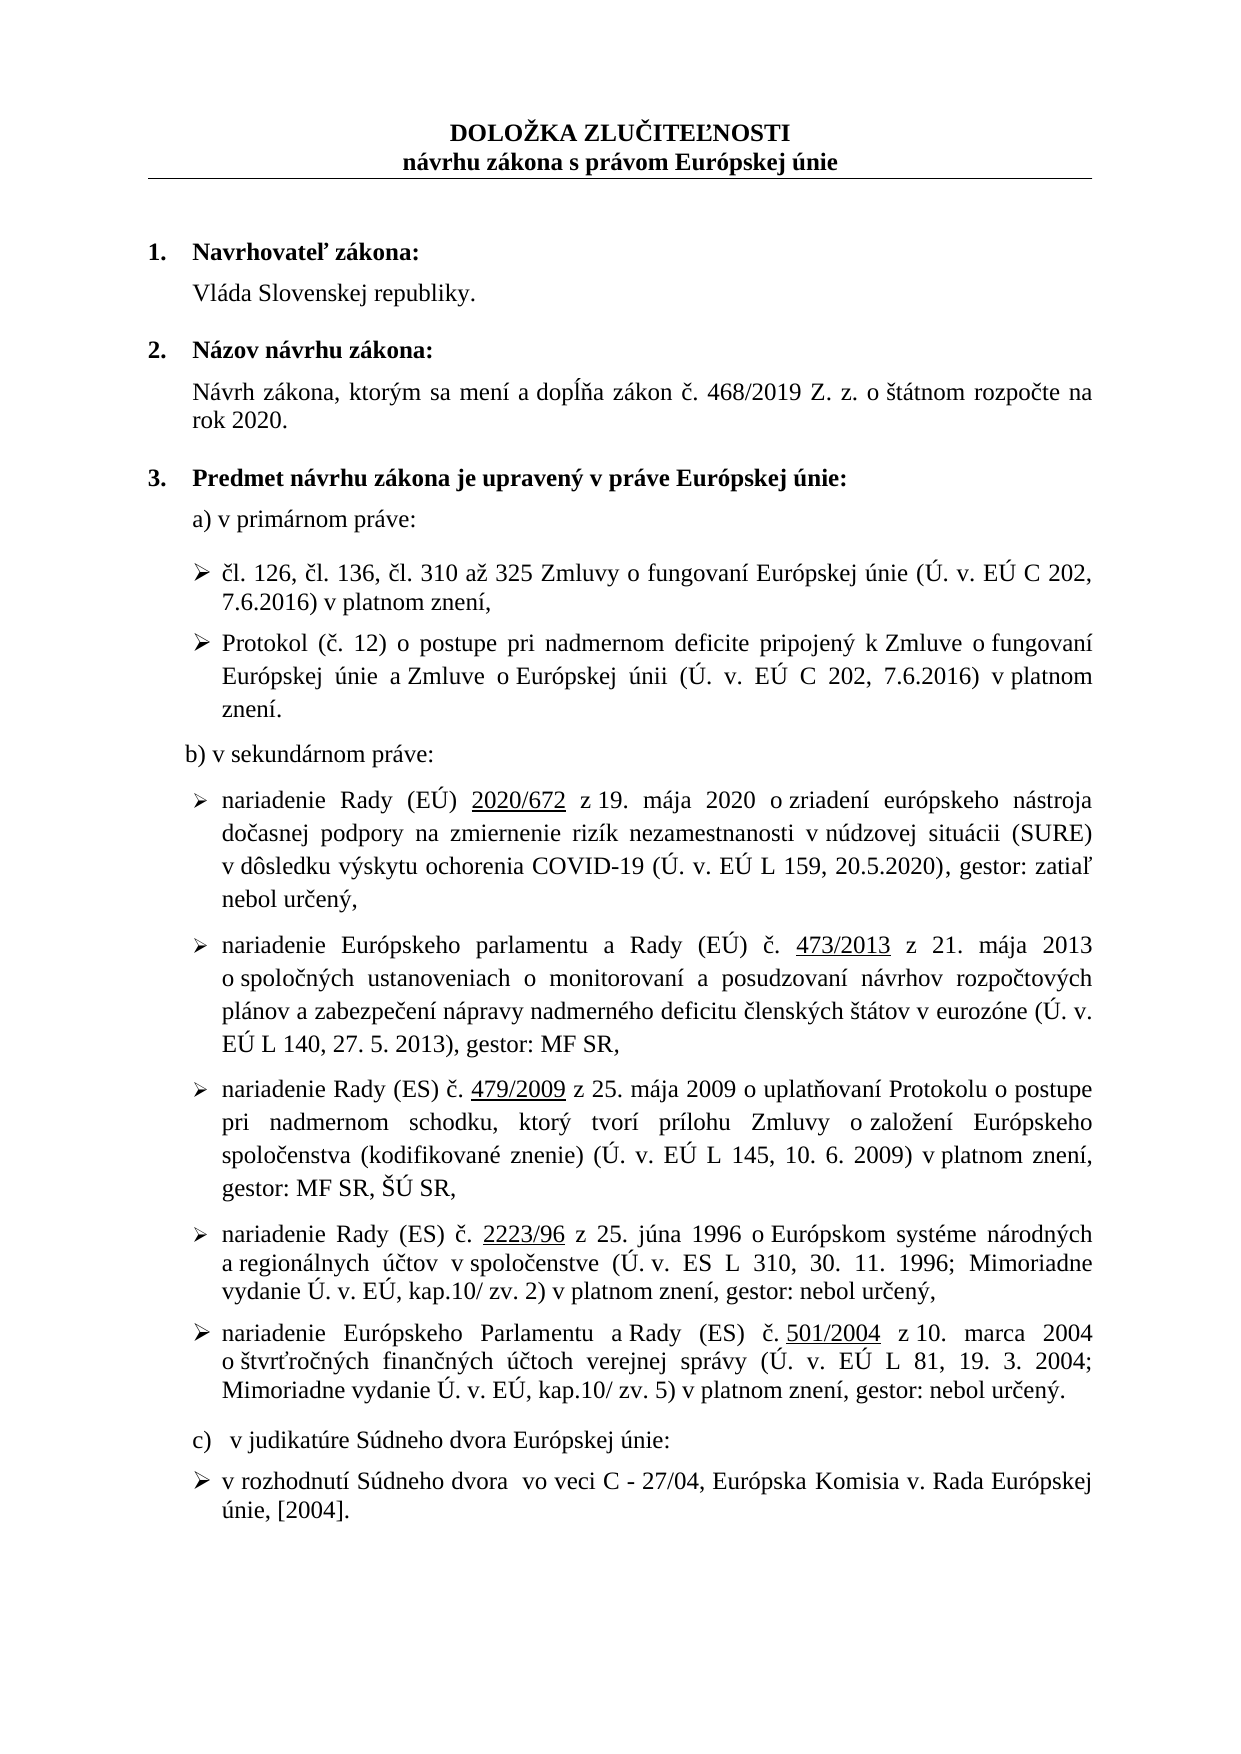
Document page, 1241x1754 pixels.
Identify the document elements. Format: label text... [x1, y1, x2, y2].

text Vláda Slovenskej republiky. [148, 278, 1092, 307]
list nariadenie Rady (ES) č. 479/2009 z 25. mája 2009 o uplatňovaní Protokolu o postupe pri nadmernom schodku, ktorý tvorí prílohu Zmluvy o založení Európskeho spoločenstva (kodifikované znenie) (Ú. v. EÚ L 145, 10. 6. 2009) v platnom znení, gestor: MF SR, ŠÚ SR, [192, 1074, 1092, 1202]
list v rozhodnutí Súdneho dvora vo veci C - 27/04, Európska Komisia v. Rada Európskej únie, [2004]. [192, 1466, 1092, 1523]
list nariadenie Európskeho parlamentu a Rady (EÚ) č. 473/2013 z 21. mája 2013 o spoločných ustanoveniach o monitorovaní a posudzovaní návrhov rozpočtových plánov a zabezpečení nápravy nadmerného deficitu členských štátov v eurozóne (Ú. v. EÚ L 140, 27. 5. 2013), gestor: MF SR, [192, 930, 1092, 1057]
text b) v sekundárnom práve: [185, 739, 1092, 768]
list Predmet návrhu zákona je upravený v práve Európskej únie: [148, 463, 1092, 492]
text a) v primárnom práve: [192, 504, 1092, 533]
list Názov návrhu zákona: [148, 336, 1092, 364]
list Navrhovateľ zákona: [148, 237, 1092, 266]
list v judikatúre Súdneho dvora Európskej únie: [192, 1425, 1092, 1453]
list nariadenie Rady (ES) č. 2223/96 z 25. júna 1996 o Európskom systéme národných a regionálnych účtov v spoločenstve (Ú. v. ES L 310, 30. 11. 1996; Mimoriadne vydanie Ú. v. EÚ, kap.10/ zv. 2) v platnom znení, gestor: nebol určený, [192, 1219, 1092, 1305]
list nariadenie Rady (EÚ) 2020/672 z 19. mája 2020 o zriadení európskeho nástroja dočasnej podpory na zmiernenie rizík nezamestnanosti v núdzovej situácii (SURE) v dôsledku výskytu ochorenia COVID-19 (Ú. v. EÚ L 159, 20.5.2020), gestor: zatiaľ nebol určený, [192, 785, 1092, 913]
text Návrh zákona, ktorým sa mení a dopĺňa zákon č. 468/2019 Z. z. o štátnom rozpočte na rok 2020. [192, 377, 1092, 434]
text návrhu zákona s právom Európskej únie [148, 147, 1092, 178]
list čl. 126, čl. 136, čl. 310 až 325 Zmluvy o fungovaní Európskej únie (Ú. v. EÚ C 202, 7.6.2016) v platnom znení, [192, 558, 1092, 616]
list nariadenie Európskeho Parlamentu a Rady (ES) č. 501/2004 z 10. marca 2004 o štvrťročných finančných účtoch verejnej správy (Ú. v. EÚ L 81, 19. 3. 2004; Mimoriadne vydanie Ú. v. EÚ, kap.10/ zv. 5) v platnom znení, gestor: nebol určený. [192, 1318, 1092, 1404]
title DOLOŽKA ZLUČITEĽNOSTI [148, 118, 1092, 147]
list Protokol (č. 12) o postupe pri nadmernom deficite pripojený k Zmluve o fungovaní Európskej únie a Zmluve o Európskej únii (Ú. v. EÚ C 202, 7.6.2016) v platnom znení. [192, 628, 1092, 723]
